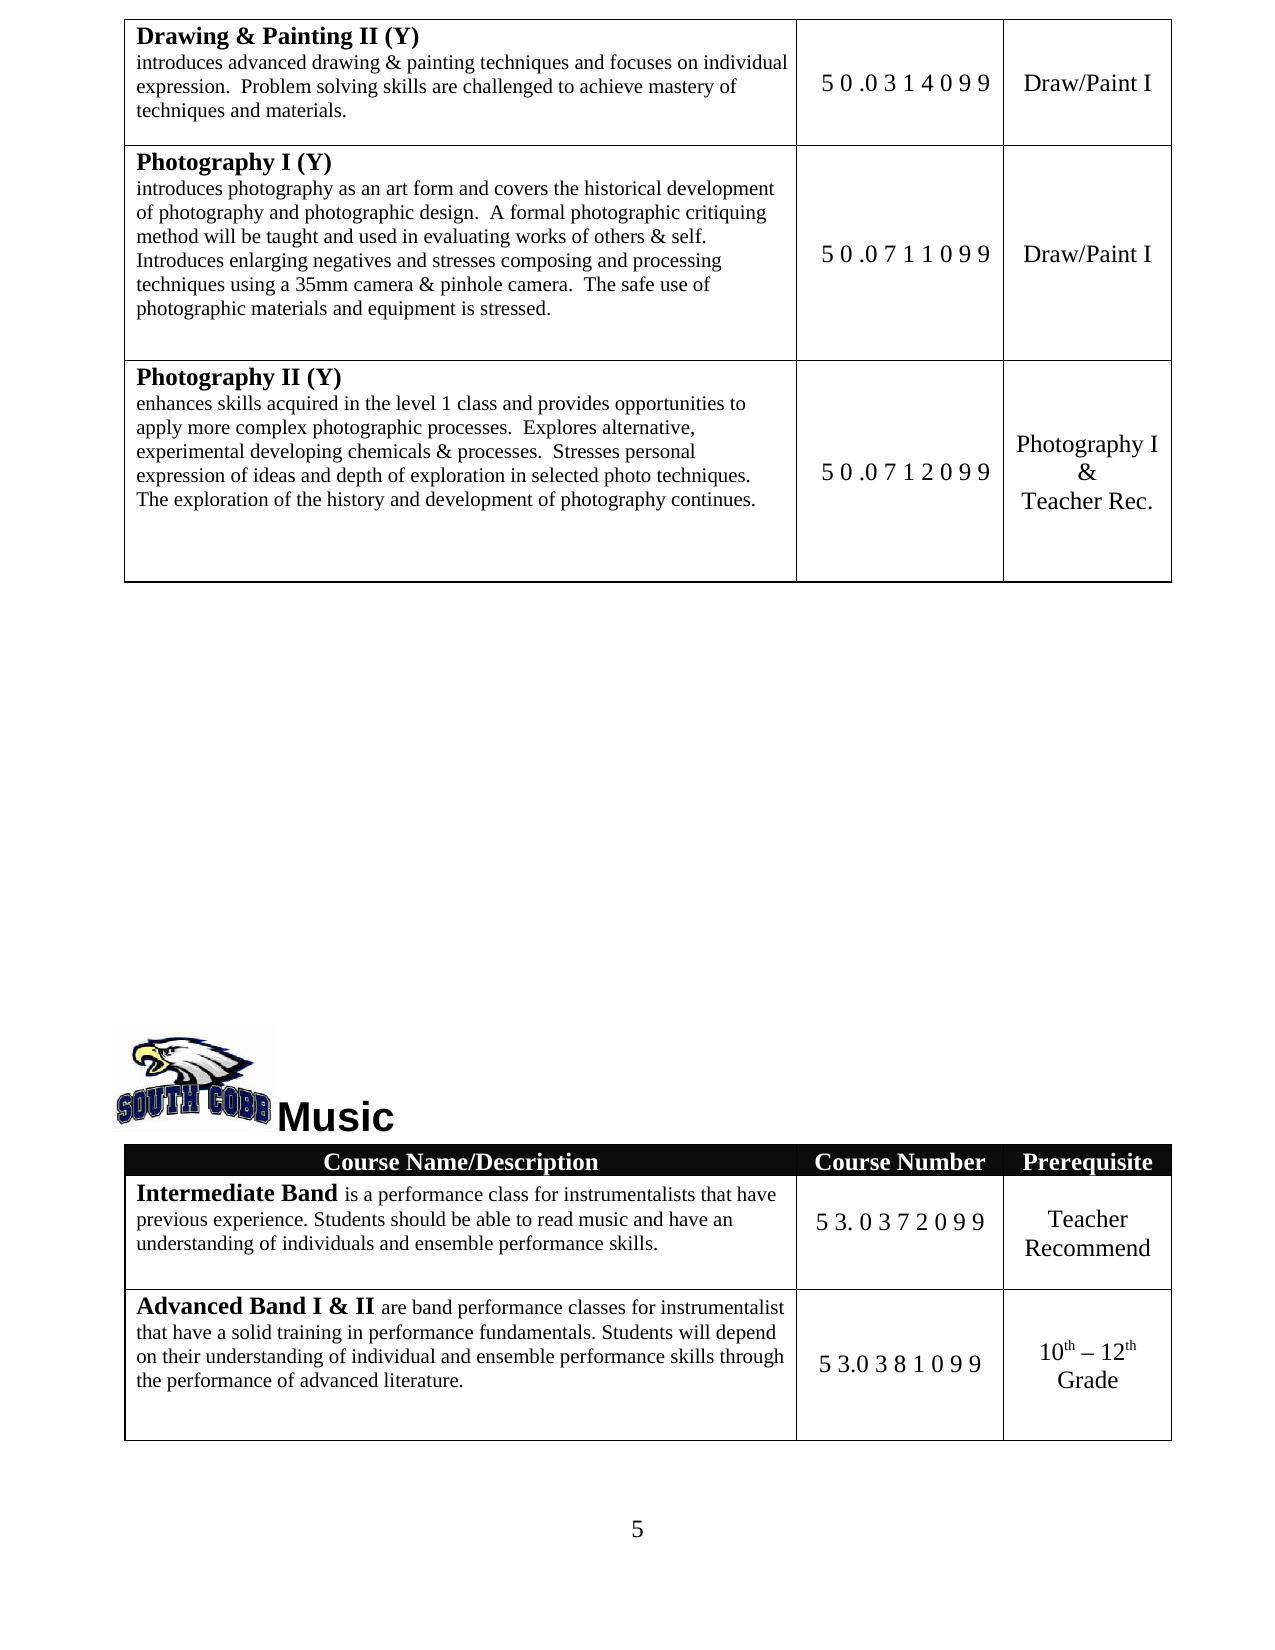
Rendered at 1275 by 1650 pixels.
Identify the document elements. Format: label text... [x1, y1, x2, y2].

table_cell Photography I & Teacher Rec. [1004, 361, 1171, 581]
table_cell Intermediate Band is a performance class for instrumentalists that have previous experience. Students should be able to read music and have an understanding of individuals and ensemble performance skills. [126, 1176, 796, 1289]
table_cell Teacher Recommend [1004, 1176, 1171, 1289]
table_header Course Number [797, 1145, 1003, 1175]
table_cell 5 0 .0 7 1 2 0 9 9 [797, 361, 1003, 581]
picture [112, 1026, 277, 1132]
table_cell Draw/Paint I [1004, 146, 1171, 360]
table_cell Photography I (Y) introduces photography as an art form and covers the historical development of photography and photographic design. A formal photographic critiquing method will be taught and used in evaluating works of others & self. Introduces enlarging negatives and stresses composing and processing techniques using a 35mm camera & pinhole camera. The safe use of photographic materials and equipment is stressed. [125, 146, 796, 360]
table_cell 5 0 .0 7 1 1 0 9 9 [797, 146, 1003, 360]
table_cell Drawing & Painting II (Y) introduces advanced drawing & painting techniques and focuses on individual expression. Problem solving skills are challenged to achieve mastery of techniques and materials. [125, 20, 796, 144]
table_cell 5 3. 0 3 7 2 0 9 9 [797, 1176, 1003, 1289]
table_cell Advanced Band I & II are band performance classes for instrumentalist that have a solid training in performance fundamentals. Students will depend on their understanding of individual and ensemble performance skills through the performance of advanced literature. [126, 1290, 796, 1439]
table_header Prerequisite [1004, 1145, 1171, 1175]
table_cell Draw/Paint I [1004, 20, 1171, 144]
table_cell 5 3.0 3 8 1 0 9 9 [797, 1290, 1003, 1439]
table_cell 5 0 .0 3 1 4 0 9 9 [797, 20, 1003, 144]
table_header Course Name/Description [126, 1145, 796, 1175]
table_cell 10th – 12th Grade [1004, 1290, 1171, 1439]
table_cell Photography II (Y) enhances skills acquired in the level 1 class and provides opportunities to apply more complex photographic processes. Explores alternative, experimental developing chemicals & processes. Stresses personal expression of ideas and depth of exploration in selected photo techniques. The exploration of the history and development of photography continues. [125, 361, 796, 581]
